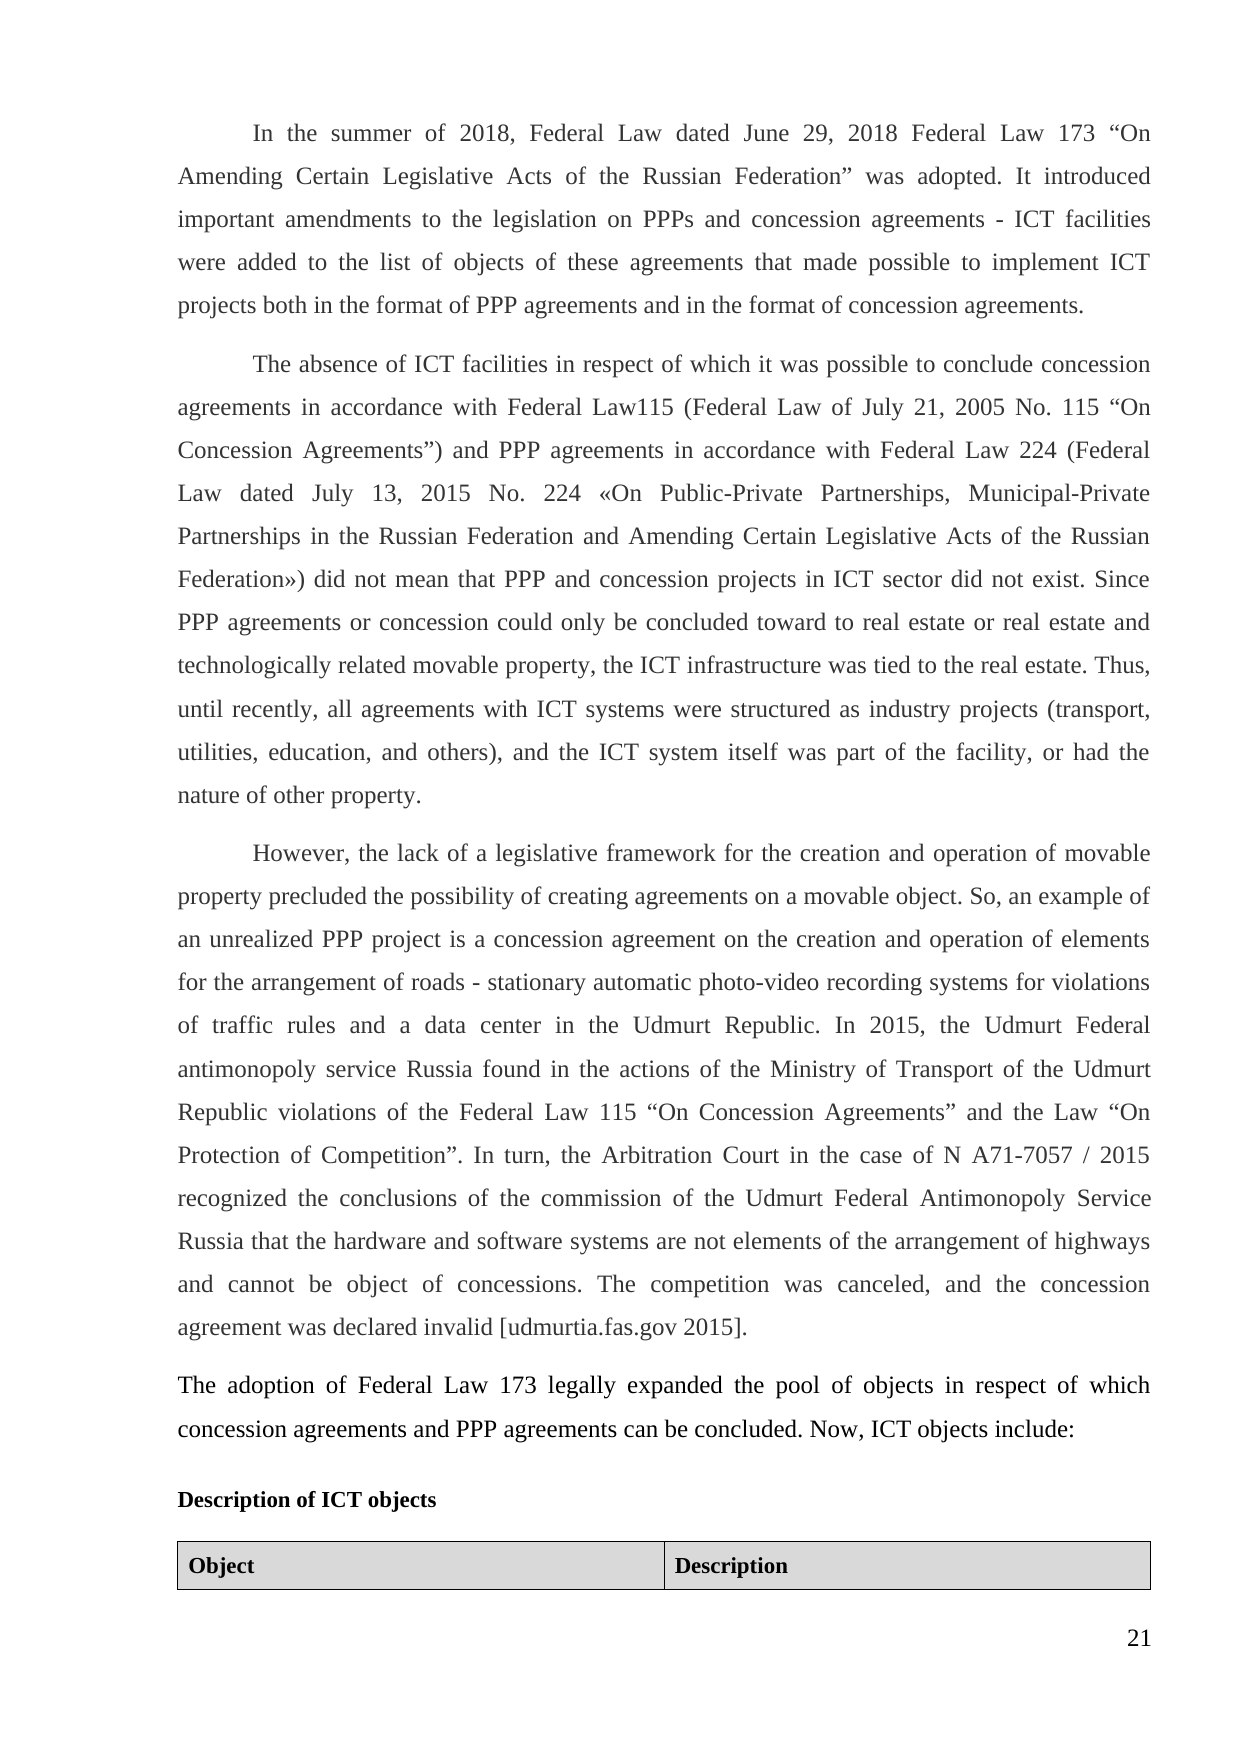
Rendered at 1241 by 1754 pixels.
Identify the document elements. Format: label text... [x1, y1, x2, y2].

table_header Object [178, 1542, 664, 1589]
table_header Description [665, 1542, 1150, 1589]
text Description of IСT objects [177, 1486, 1152, 1512]
text In the summer of 2018, Federal Law dated June 29, 2018 Federal Law 173 “On Amending Certain Legislative Acts of the Russian Federation” was adopted. It introduced important amendments to the legislation on PPPs and concession agreements - ICT facilities were added to the list of objects of these agreements that made possible to implement ICT projects both in the format of PPP agreements and in the format of concession agreements. [177, 118, 1152, 319]
text The absence of ICT facilities in respect of which it was possible to conclude concession agreements in accordance with Federal Law115 (Federal Law of July 21, 2005 No. 115 “On Concession Agreements”) and PPP agreements in accordance with Federal Law 224 (Federal Law dated July 13, 2015 No. 224 «On Public-Private Partnerships, Municipal-Private Partnerships in the Russian Federation and Amending Certain Legislative Acts of the Russian Federation») did not mean that PPP and concession projects in ICT sector did not exist. Since PPP agreements or concession could only be concluded toward to real estate or real estate and technologically related movable property, the ICT infrastructure was tied to the real estate. Thus, until recently, all agreements with ICT systems were structured as industry projects (transport, utilities, education, and others), and the ICT system itself was part of the facility, or had the nature of other property. [177, 349, 1152, 809]
text The adoption of Federal Law 173 legally expanded the pool of objects in respect of which concession agreements and PPP agreements can be concluded. Now, IСT objects include: [177, 1371, 1152, 1442]
text However, the lack of a legislative framework for the creation and operation of movable property precluded the possibility of creating agreements on a movable object. So, an example of an unrealized PPP project is a concession agreement on the creation and operation of elements for the arrangement of roads - stationary automatic photo-video recording systems for violations of traffic rules and a data center in the Udmurt Republic. In 2015, the Udmurt Federal antimonopoly service Russia found in the actions of the Ministry of Transport of the Udmurt Republic violations of the Federal Law 115 “On Concession Agreements” and the Law “On Protection of Competition”. In turn, the Arbitration Court in the case of N A71-7057 / 2015 recognized the conclusions of the commission of the Udmurt Federal Antimonopoly Service Russia that the hardware and software systems are not elements of the arrangement of highways and cannot be object of concessions. The competition was canceled, and the concession agreement was declared invalid [udmurtia.fas.gov 2015]. [177, 838, 1152, 1341]
